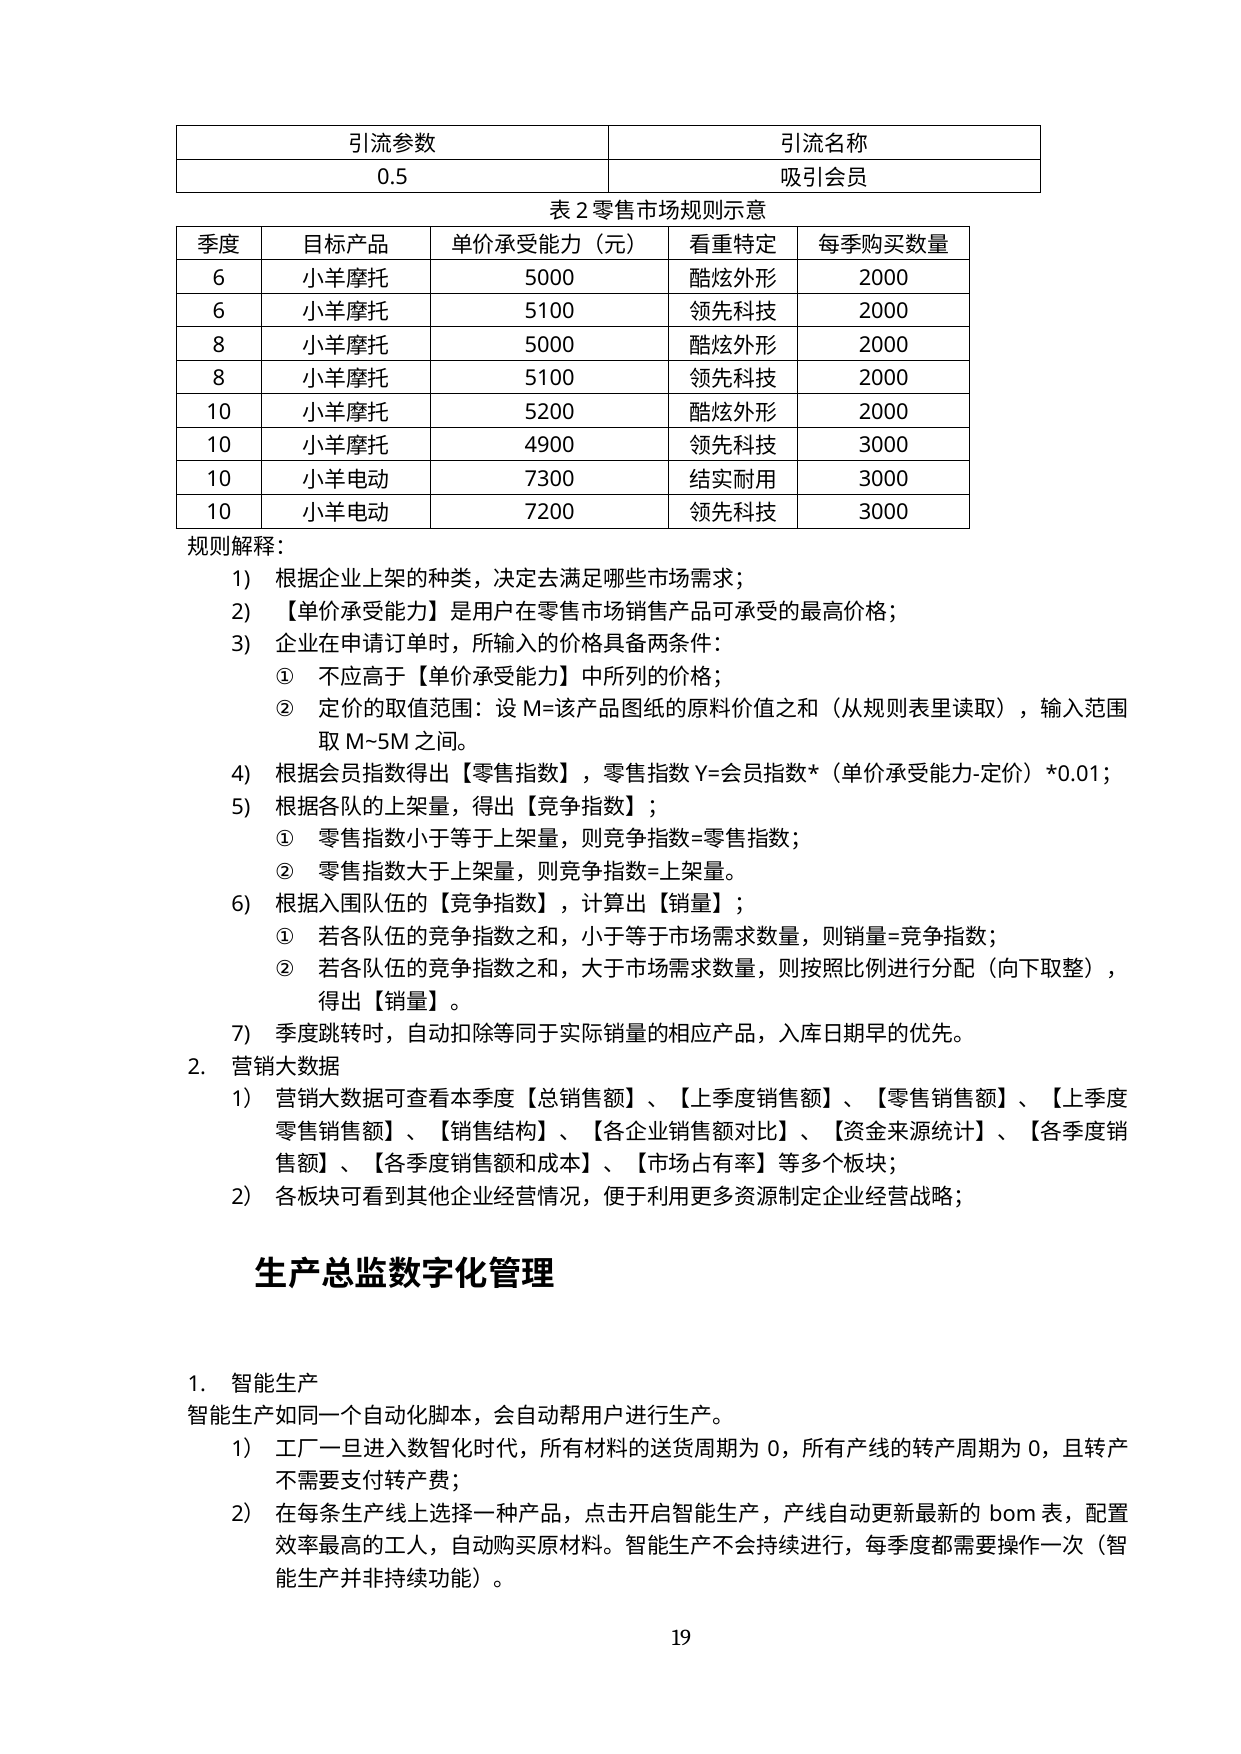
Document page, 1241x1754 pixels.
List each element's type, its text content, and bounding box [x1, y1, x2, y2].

table_header 单价承受能力（元） [431, 227, 668, 259]
table_cell 10 [177, 428, 261, 460]
table_header 看重特定 [669, 227, 797, 259]
table_cell 3000 [798, 495, 969, 527]
table_cell 酷炫外形 [669, 327, 797, 360]
table_cell 领先科技 [669, 495, 797, 527]
list 各板块可看到其他企业经营情况，便于利用更多资源制定企业经营战略； [231, 1178, 1129, 1211]
table_cell 2000 [798, 260, 969, 293]
table_cell 10 [177, 495, 261, 527]
list 营销大数据可查看本季度【总销售额】、【上季度销售额】、【零售销售额】、【上季度零售销售额】、【销售结构】、【各企业销售额对比】、【资金来源统计】、【各季度销售额】、【各季度销售额和成本】、【市场占有率】等多个板块； [231, 1081, 1129, 1178]
table_cell 0.5 [177, 160, 608, 192]
table_cell 2000 [798, 361, 969, 393]
table_cell 小羊摩托 [262, 361, 430, 393]
list 若各队伍的竞争指数之和，小于等于市场需求数量，则销量=竞争指数； [275, 918, 1129, 951]
table_cell 8 [177, 361, 261, 393]
table_cell 5000 [431, 260, 668, 293]
text 表2零售市场规则示意 [187, 193, 1129, 226]
list 不应高于【单价承受能力】中所列的价格； [275, 658, 1129, 691]
list 营销大数据 [187, 1048, 1129, 1081]
table_cell 2000 [798, 394, 969, 427]
table_cell 10 [177, 461, 261, 494]
list 零售指数大于上架量，则竞争指数=上架量。 [275, 853, 1129, 886]
list 工厂一旦进入数智化时代，所有材料的送货周期为0，所有产线的转产周期为0，且转产不需要支付转产费； [231, 1430, 1129, 1495]
table_header 目标产品 [262, 227, 430, 259]
table_cell 2000 [798, 327, 969, 360]
table_cell 小羊摩托 [262, 294, 430, 326]
list 若各队伍的竞争指数之和，大于市场需求数量，则按照比例进行分配（向下取整），得出【销量】。 [275, 951, 1129, 1016]
table_cell 小羊摩托 [262, 428, 430, 460]
table_cell 5100 [431, 294, 668, 326]
table_cell 酷炫外形 [669, 394, 797, 427]
list 企业在申请订单时，所输入的价格具备两条件： [231, 626, 1129, 658]
table_cell 10 [177, 394, 261, 427]
table_cell 7300 [431, 461, 668, 494]
table_cell 2000 [798, 294, 969, 326]
table_header 每季购买数量 [798, 227, 969, 259]
table_header 引流参数 [177, 126, 608, 158]
table_cell 小羊摩托 [262, 394, 430, 427]
table_cell 小羊电动 [262, 461, 430, 494]
list 根据各队的上架量，得出【竞争指数】； [231, 788, 1129, 821]
list 在每条生产线上选择一种产品，点击开启智能生产，产线自动更新最新的bom表，配置效率最高的工人，自动购买原材料。智能生产不会持续进行，每季度都需要操作一次（智能生产并非持续功能）。 [231, 1495, 1129, 1593]
table_cell 7200 [431, 495, 668, 527]
table_cell 领先科技 [669, 294, 797, 326]
table_cell 8 [177, 327, 261, 360]
list 根据会员指数得出【零售指数】，零售指数Y=会员指数*（单价承受能力-定价）*0.01； [231, 756, 1129, 788]
table_cell 3000 [798, 428, 969, 460]
list 根据入围队伍的【竞争指数】，计算出【销量】； [231, 886, 1129, 918]
text 智能生产如同一个自动化脚本，会自动帮用户进行生产。 [187, 1398, 1129, 1430]
table_cell 小羊摩托 [262, 260, 430, 293]
table_cell 5200 [431, 394, 668, 427]
list 【单价承受能力】是用户在零售市场销售产品可承受的最高价格； [231, 593, 1129, 626]
list 季度跳转时，自动扣除等同于实际销量的相应产品，入库日期早的优先。 [231, 1016, 1129, 1048]
list 根据企业上架的种类，决定去满足哪些市场需求； [231, 561, 1129, 593]
text 规则解释： [187, 528, 1129, 561]
table_cell 6 [177, 260, 261, 293]
list 定价的取值范围：设M=该产品图纸的原料价值之和（从规则表里读取），输入范围取M~5M之间。 [275, 691, 1129, 756]
table_cell 6 [177, 294, 261, 326]
table_cell 4900 [431, 428, 668, 460]
table_cell 小羊电动 [262, 495, 430, 527]
table_cell 3000 [798, 461, 969, 494]
table_cell 结实耐用 [669, 461, 797, 494]
list 零售指数小于等于上架量，则竞争指数=零售指数； [275, 821, 1129, 853]
table_header 季度 [177, 227, 261, 259]
table_cell 5100 [431, 361, 668, 393]
table_cell 吸引会员 [609, 160, 1040, 192]
table_cell 领先科技 [669, 428, 797, 460]
table_cell 酷炫外形 [669, 260, 797, 293]
table_cell 小羊摩托 [262, 327, 430, 360]
list 智能生产 [187, 1365, 1129, 1398]
subtitle 生产总监数字化管理 [187, 1238, 1129, 1303]
table_header 引流名称 [609, 126, 1040, 158]
table_cell 5000 [431, 327, 668, 360]
table_cell 领先科技 [669, 361, 797, 393]
